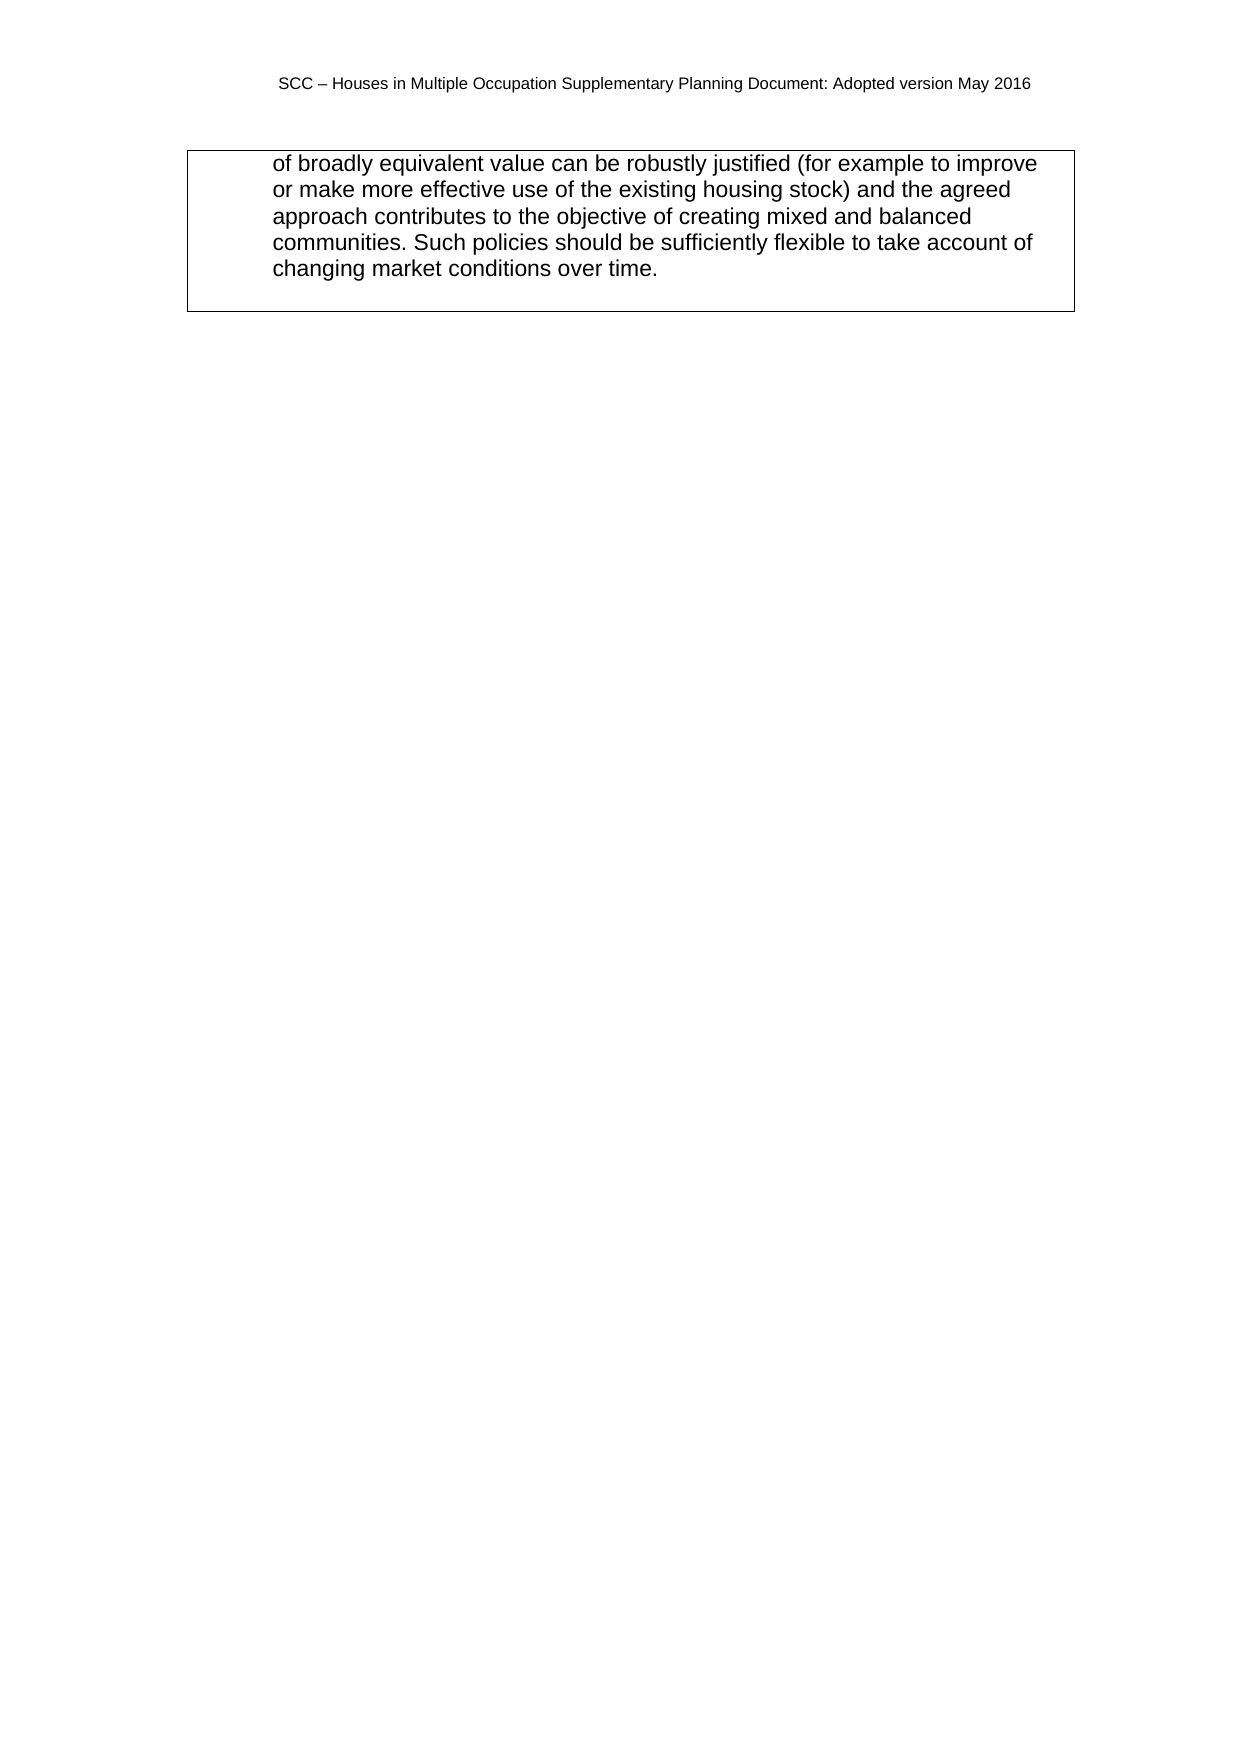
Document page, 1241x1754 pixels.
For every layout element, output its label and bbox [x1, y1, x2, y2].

table_cell [188, 151, 1074, 311]
